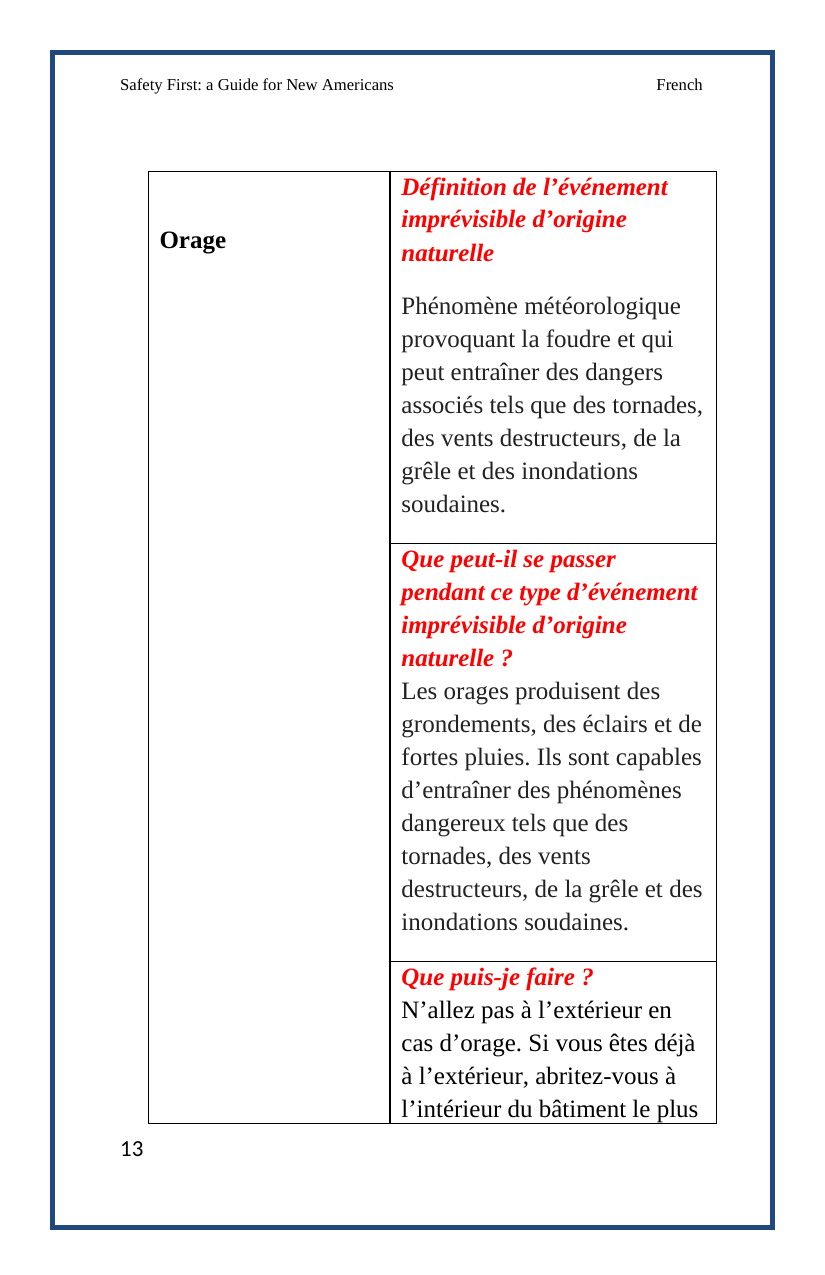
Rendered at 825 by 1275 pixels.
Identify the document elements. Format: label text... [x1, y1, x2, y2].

table_cell Que peut-il se passer pendant ce type d’événement imprévisible d’origine naturelle ? Les orages produisent des grondements, des éclairs et de fortes pluies. Ils sont capables d’entraîner des phénomènes dangereux tels que des tornades, des vents destructeurs, de la grêle et des inondations soudaines. [391, 544, 716, 961]
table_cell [391, 962, 716, 1123]
table_cell Orage [149, 172, 389, 1123]
table_cell Définition de l’événement imprévisible d’origine naturelle Phénomène météorologique provoquant la foudre et qui peut entraîner des dangers associés tels que des tornades, des vents destructeurs, de la grêle et des inondations soudaines. [391, 172, 716, 543]
